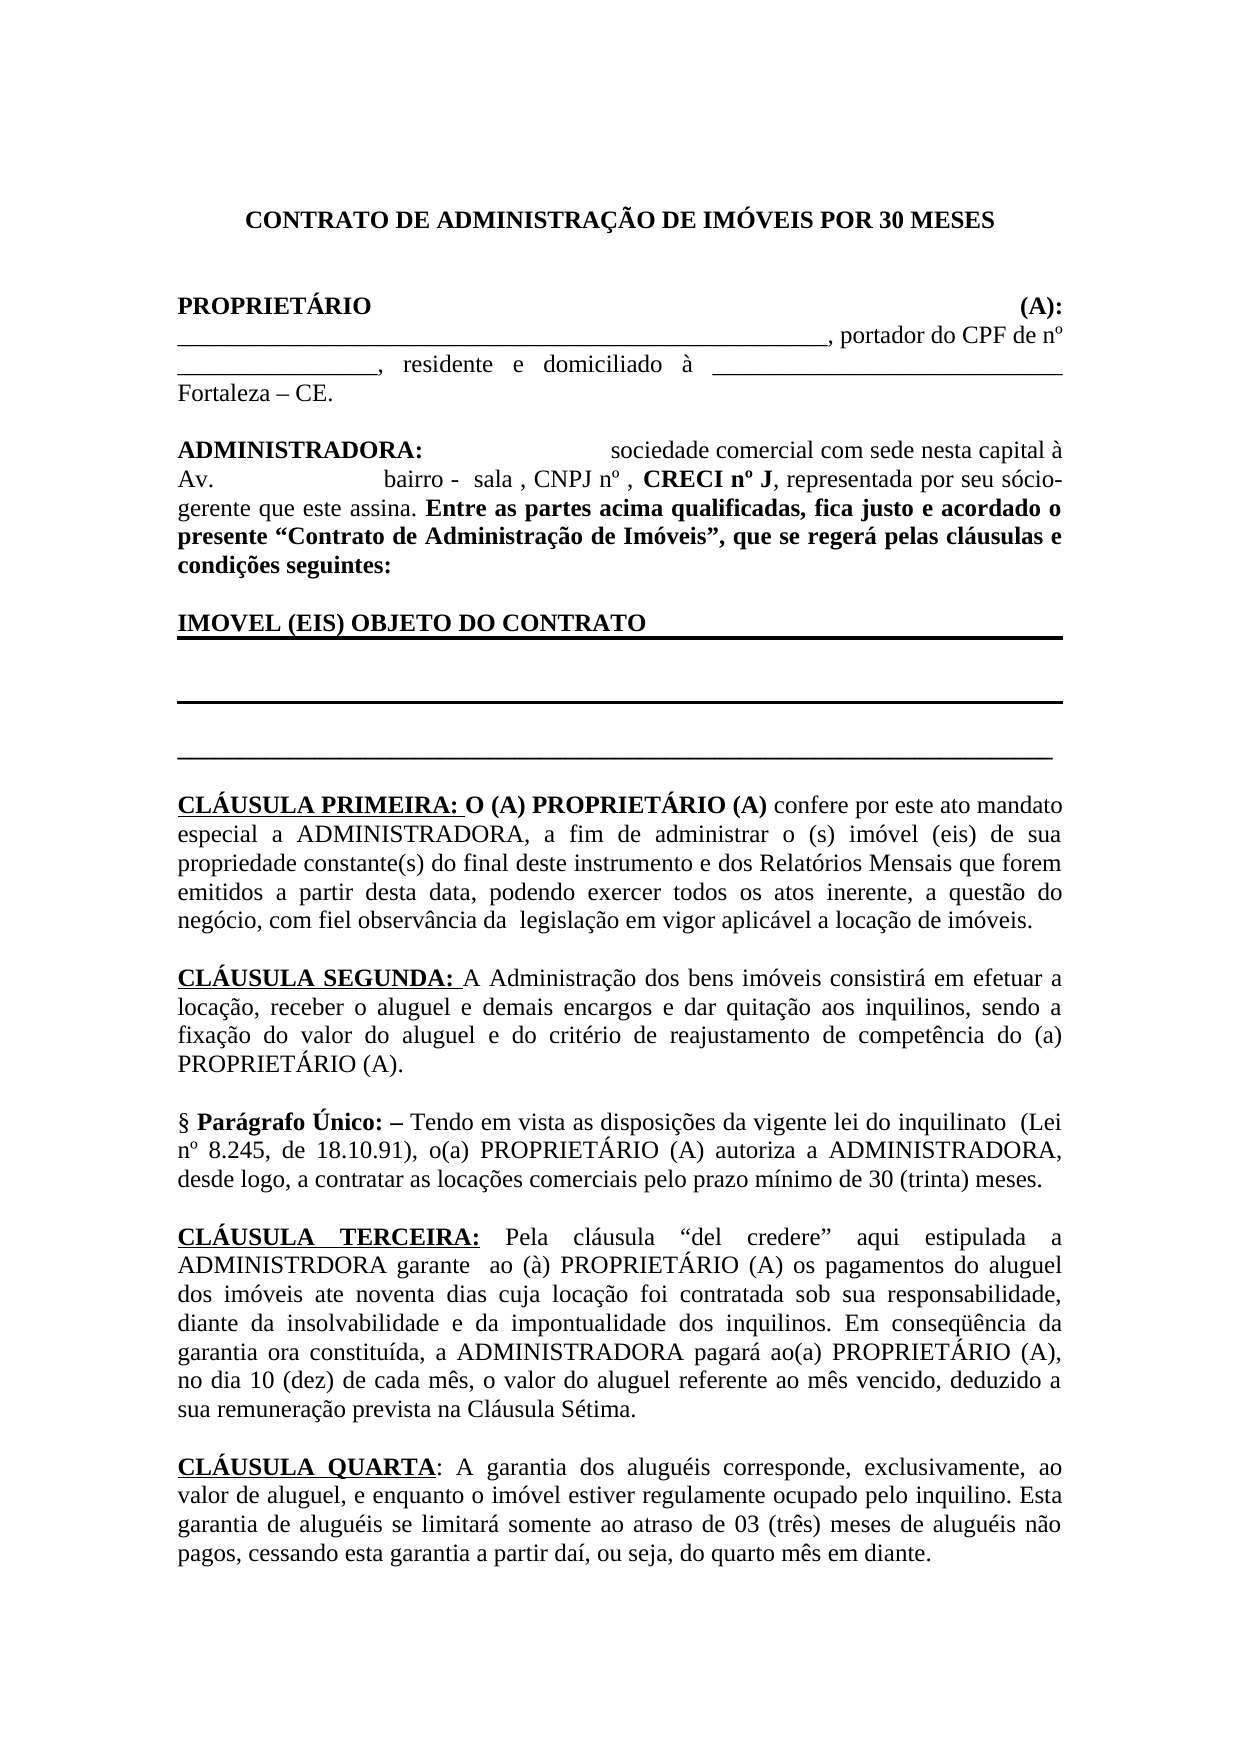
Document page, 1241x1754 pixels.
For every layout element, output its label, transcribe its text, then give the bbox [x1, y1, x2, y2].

text CLÁUSULA PRIMEIRA: O (A) PROPRIETÁRIO (A) confere por este ato mandato especial a ADMINISTRADORA, a fim de administrar o (s) imóvel (eis) de sua propriedade constante(s) do final deste instrumento e dos Relatórios Mensais que forem emitidos a partir desta data, podendo exercer todos os atos inerente, a questão do negócio, com fiel observância da legislação em vigor aplicável a locação de imóveis. [177, 791, 1063, 934]
text CLÁUSULA QUARTA: A garantia dos aluguéis corresponde, exclusivamente, ao valor de aluguel, e enquanto o imóvel estiver regulamente ocupado pelo inquilino. Esta garantia de aluguéis se limitará somente ao atraso de 03 (três) meses de aluguéis não pagos, cessando esta garantia a partir daí, ou seja, do quarto mês em diante. [177, 1452, 1063, 1567]
text CLÁUSULA TERCEIRA: Pela cláusula “del credere” aqui estipulada a ADMINISTRDORA garante ao (à) PROPRIETÁRIO (A) os pagamentos do aluguel dos imóveis ate noventa dias cuja locação foi contratada sob sua responsabilidade, diante da insolvabilidade e da impontualidade dos inquilinos. Em conseqüência da garantia ora constituída, a ADMINISTRADORA pagará ao(a) PROPRIETÁRIO (A), no dia 10 (dez) de cada mês, o valor do aluguel referente ao mês vencido, deduzido a sua remuneração prevista na Cláusula Sétima. [177, 1222, 1063, 1423]
subtitle CONTRATO DE ADMINISTRAÇÃO DE IMÓVEIS POR 30 MESES [177, 205, 1063, 234]
subtitle PROPRIETÁRIO (A): ____________________________________________________, portador do CPF de nº ________________, residente e domiciliado à ____________________________ Fortaleza – CE. [177, 291, 1063, 406]
subtitle ADMINISTRADORA: sociedade comercial com sede nesta capital à Av. bairro - sala , CNPJ nº , CRECI nº J, representada por seu sócio- gerente que este assina. Entre as partes acima qualificadas, fica justo e acordado o presente “Contrato de Administração de Imóveis”, que se regerá pelas cláusulas e condições seguintes: [177, 435, 1063, 579]
text IMOVEL (EIS) OBJETO DO CONTRATO [177, 608, 1063, 636]
text CLÁUSULA SEGUNDA: A Administração dos bens imóveis consistirá em efetuar a locação, receber o aluguel e demais encargos e dar quitação aos inquilinos, sendo a fixação do valor do aluguel e do critério de reajustamento de competência do (a) PROPRIETÁRIO (A). [177, 963, 1063, 1078]
text ______________________________________________________________________ [177, 733, 1063, 762]
text § Parágrafo Único: – Tendo em vista as disposições da vigente lei do inquilinato (Lei nº 8.245, de 18.10.91), o(a) PROPRIETÁRIO (A) autoriza a ADMINISTRADORA, desde logo, a contratar as locações comerciais pelo prazo mínimo de 30 (trinta) meses. [177, 1107, 1063, 1193]
